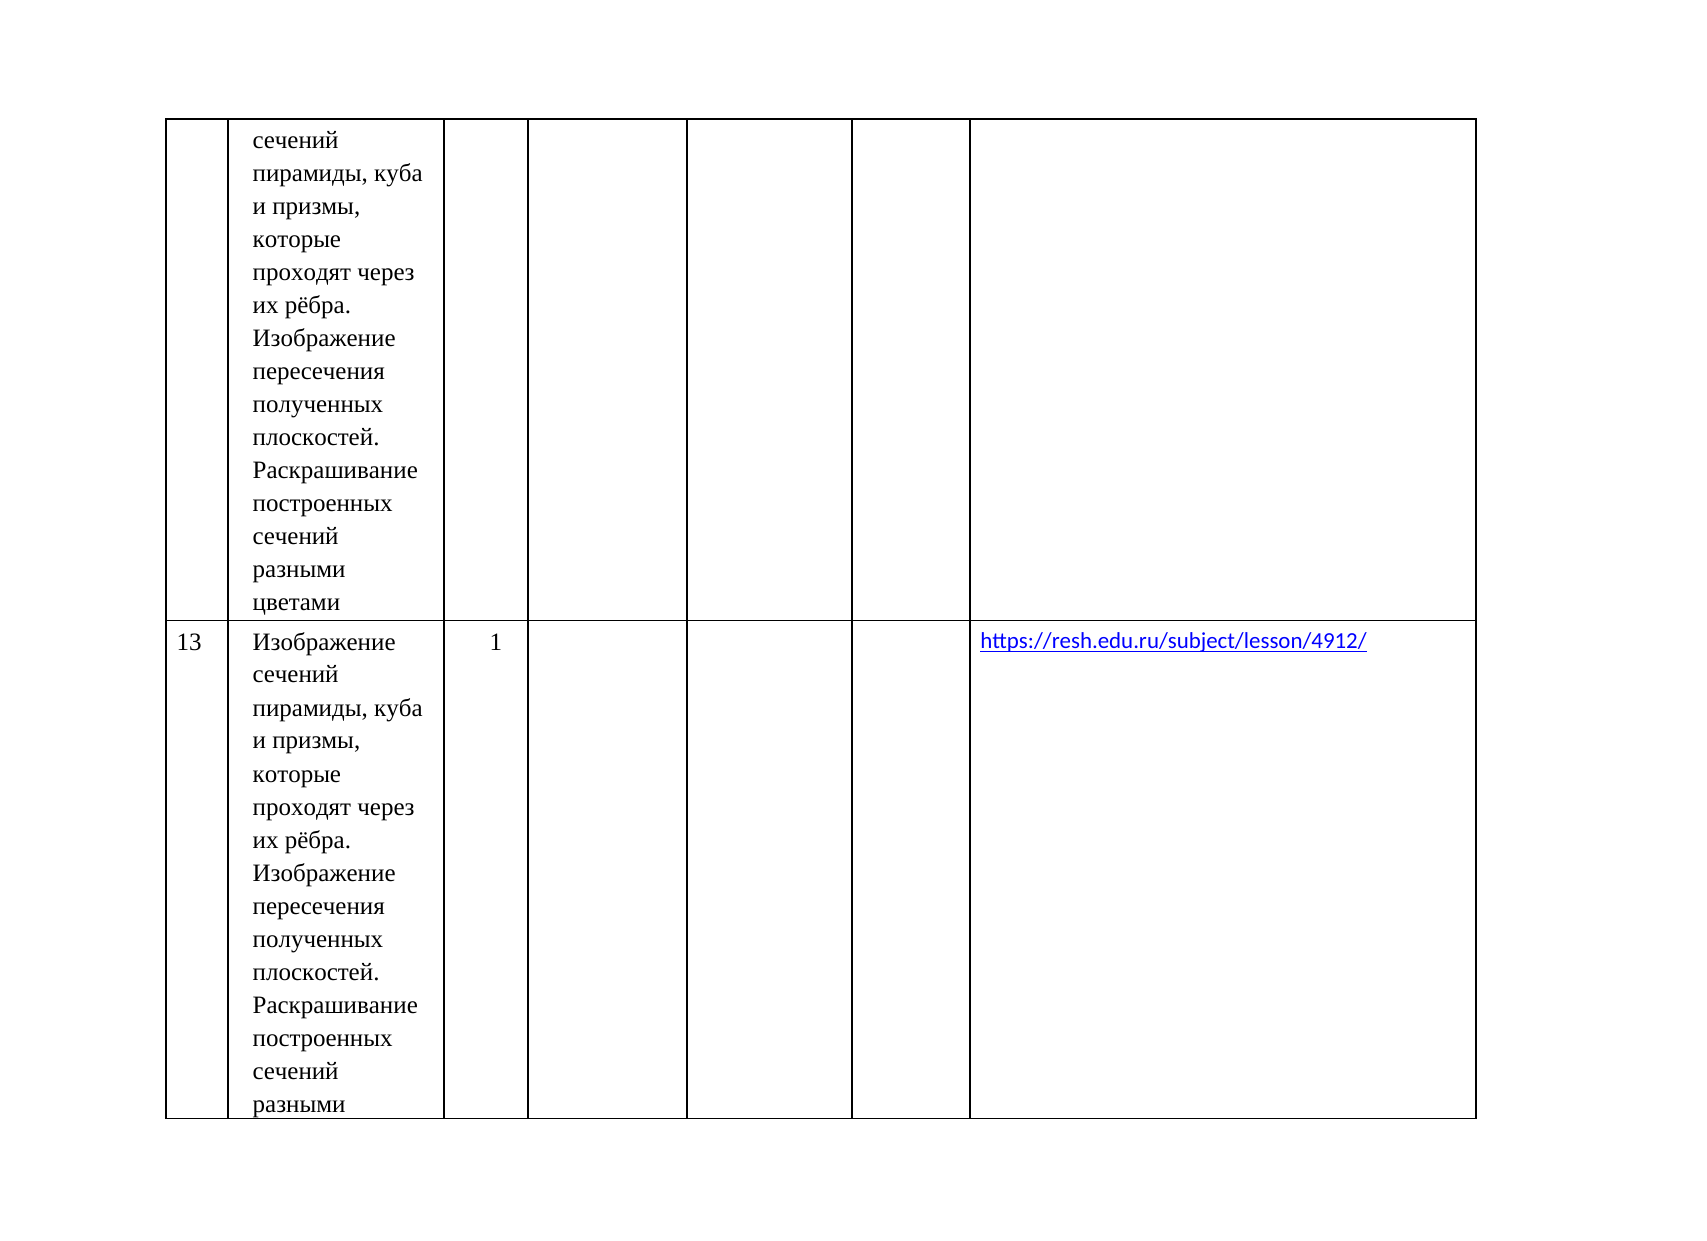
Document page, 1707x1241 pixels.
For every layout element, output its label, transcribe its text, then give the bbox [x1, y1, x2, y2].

table_cell [688, 621, 851, 1118]
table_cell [229, 120, 443, 620]
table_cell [229, 621, 443, 1118]
table_cell 13 [167, 621, 227, 1118]
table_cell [971, 120, 1475, 620]
table_cell [688, 120, 851, 620]
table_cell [971, 621, 1475, 1118]
table_cell 1 [445, 621, 527, 1118]
table_cell [853, 621, 969, 1118]
table_cell [529, 621, 686, 1118]
table_cell [853, 120, 969, 620]
table_cell 1 [445, 120, 527, 620]
table_cell 12 [167, 120, 227, 620]
table_cell [529, 120, 686, 620]
